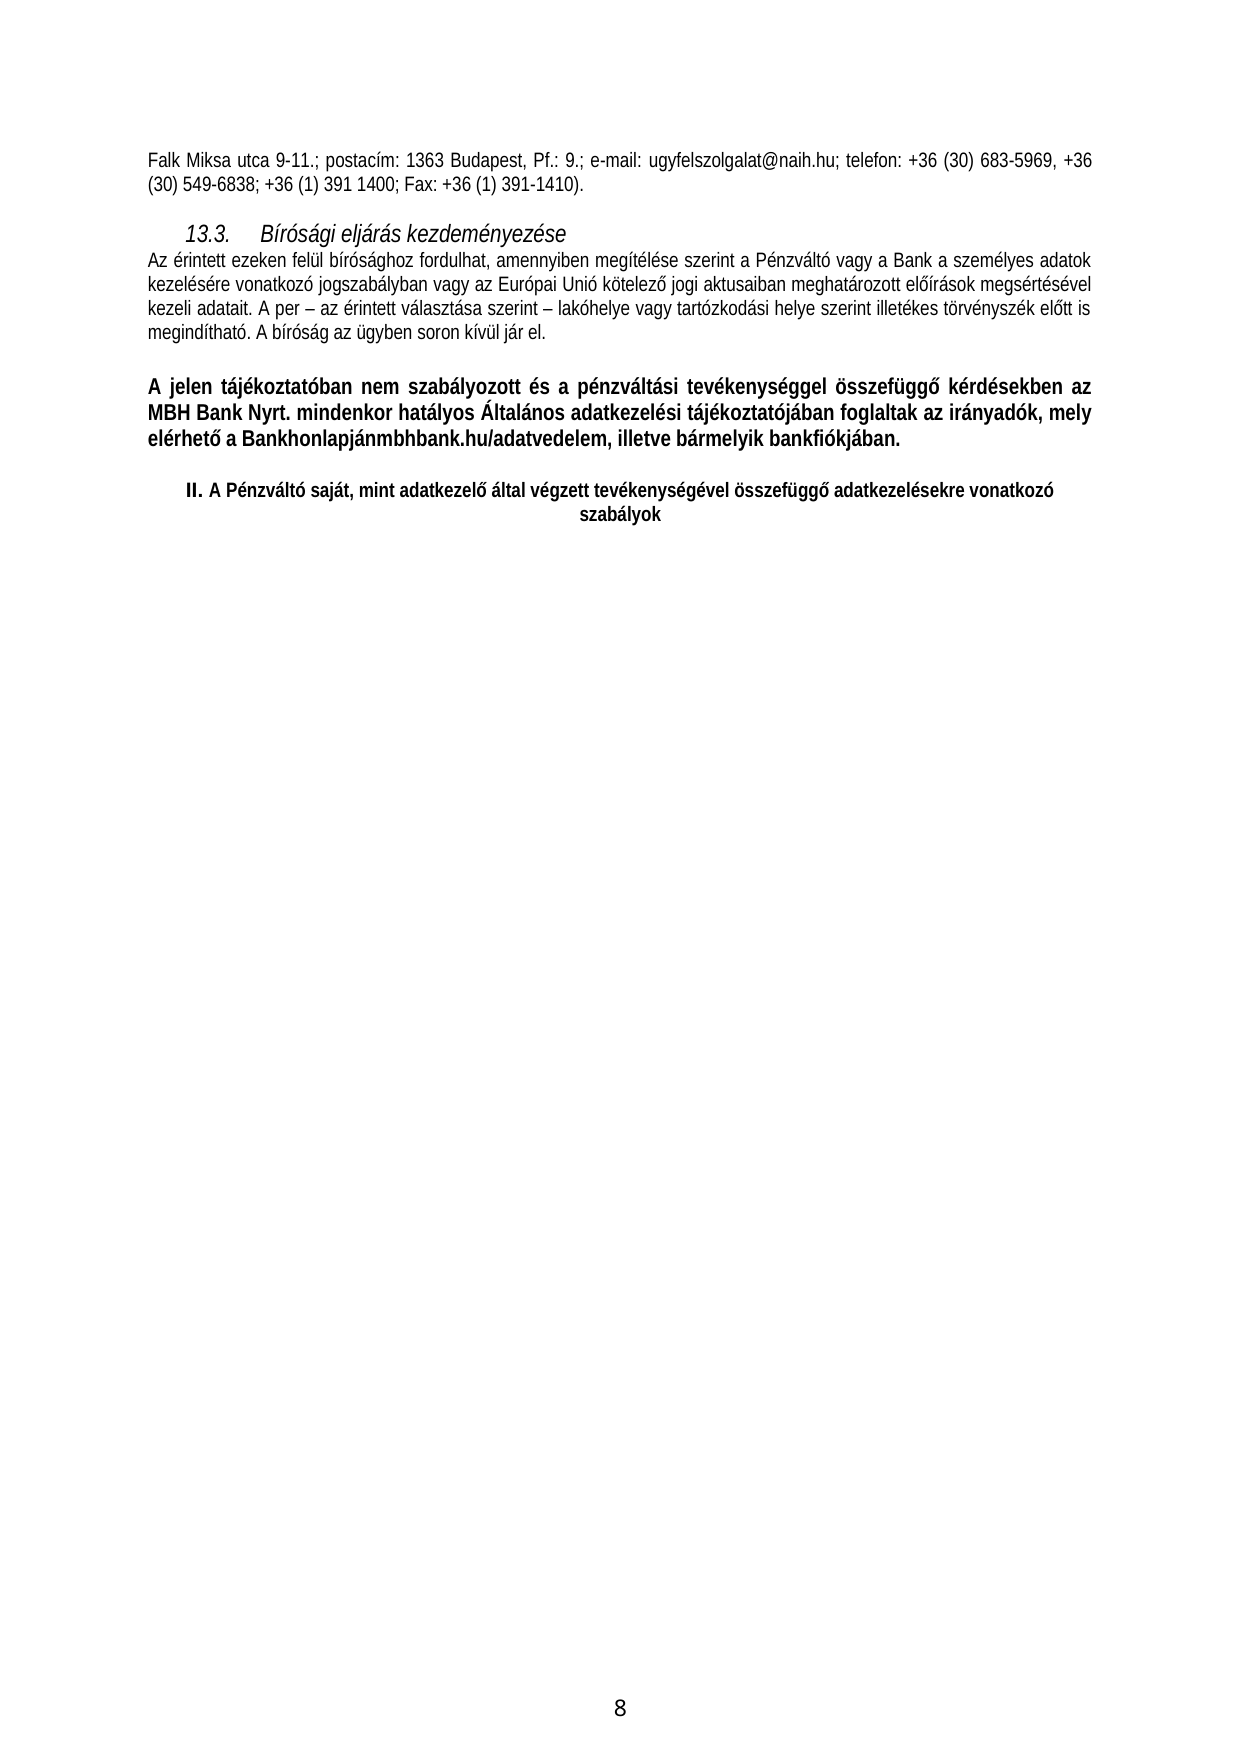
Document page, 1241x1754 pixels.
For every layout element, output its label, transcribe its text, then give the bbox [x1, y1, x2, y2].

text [148, 148, 1093, 196]
subtitle II. A Pénzváltó saját, mint adatkezelő által végzett tevékenységével összefüggő adatkezelésekre vonatkozó szabályok [148, 478, 1093, 526]
text Az érintett ezeken felül bírósághoz fordulhat, amennyiben megítélése szerint a Pénzváltó vagy a Bank a személyes adatok kezelésére vonatkozó jogszabályban vagy az Európai Unió kötelező jogi aktusaiban meghatározott előírások megsértésével kezeli adatait. A per – az érintett választása szerint – lakóhelye vagy tartózkodási helye szerint illetékes törvényszék előtt is megindítható. A bíróság az ügyben soron kívül jár el. [148, 248, 1093, 344]
list Bírósági eljárás kezdeményezése [185, 219, 1093, 248]
text A jelen tájékoztatóban nem szabályozott és a pénzváltási tevékenységgel összefüggő kérdésekben az MBH Bank Nyrt. mindenkor hatályos Általános adatkezelési tájékoztatójában foglaltak az irányadók, mely elérhető a Bankhonlapjánmbhbank.hu/adatvedelem, illetve bármelyik bankfiókjában. [148, 373, 1093, 452]
